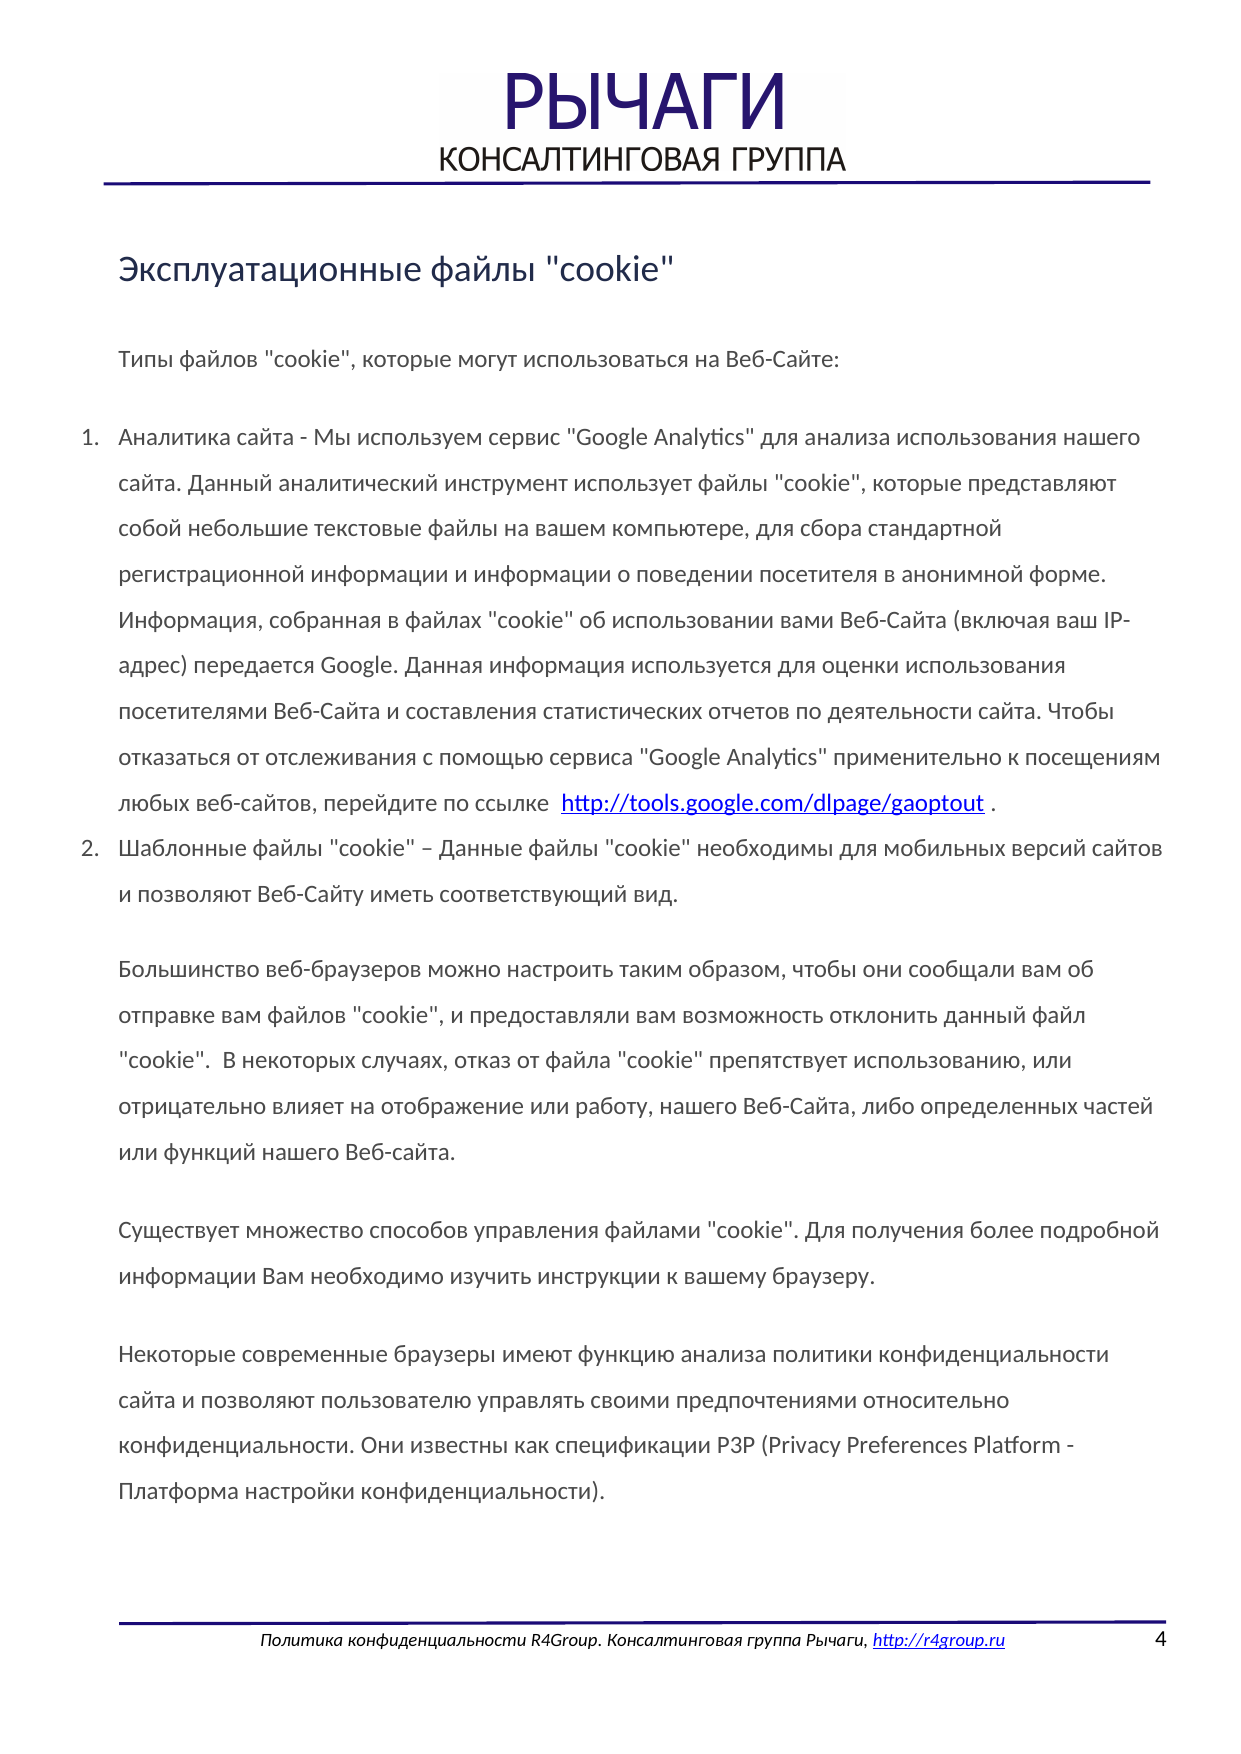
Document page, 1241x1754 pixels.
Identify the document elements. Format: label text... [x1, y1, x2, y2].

list Аналитика сайта - Мы используем сервис "Google Analytics" для анализа использования нашего сайта. Данный аналитический инструмент использует файлы "cookie", которые представляют собой небольшие текстовые файлы на вашем компьютере, для сбора стандартной регистрационной информации и информации о поведении посетителя в анонимной форме. Информация, собранная в файлах "cookie" об использовании вами Веб-Сайта (включая ваш IP-адрес) передается Google. Данная информация используется для оценки использования посетителями Веб-Сайта и составления статистических отчетов по деятельности сайта. Чтобы отказаться от отслеживания с помощью сервиса "Google Analytics" применительно к посещениям любых веб-сайтов, перейдите по ссылке http://tools.google.com/dlpage/gaoptout . [81, 421, 1167, 817]
text Эксплуатационные файлы "cookie" [118, 199, 1167, 291]
text Некоторые современные браузеры имеют функцию анализа политики конфиденциальности сайта и позволяют пользователю управлять своими предпочтениями относительно конфиденциальности. Они известны как спецификации P3P (Privacy Preferences Platform - Платформа настройки конфиденциальности). [118, 1338, 1167, 1506]
text Существует множество способов управления файлами "cookie". Для получения более подробной информации Вам необходимо изучить инструкции к вашему браузеру. [118, 1214, 1167, 1291]
text Большинство веб-браузеров можно настроить таким образом, чтобы они сообщали вам об отправке вам файлов "cookie", и предоставляли вам возможность отклонить данный файл "cookie". В некоторых случаях, отказ от файла "cookie" препятствует использованию, или отрицательно влияет на отображение или работу, нашего Веб-Сайта, либо определенных частей или функций нашего Веб-сайта. [118, 953, 1167, 1167]
picture [438, 73, 846, 171]
text Типы файлов "cookie", которые могут использоваться на Веб-Сайте: [118, 343, 1167, 373]
list Шаблонные файлы "cookie" – Данные файлы "cookie" необходимы для мобильных версий сайтов и позволяют Веб-Сайту иметь соответствующий вид. [81, 832, 1167, 909]
